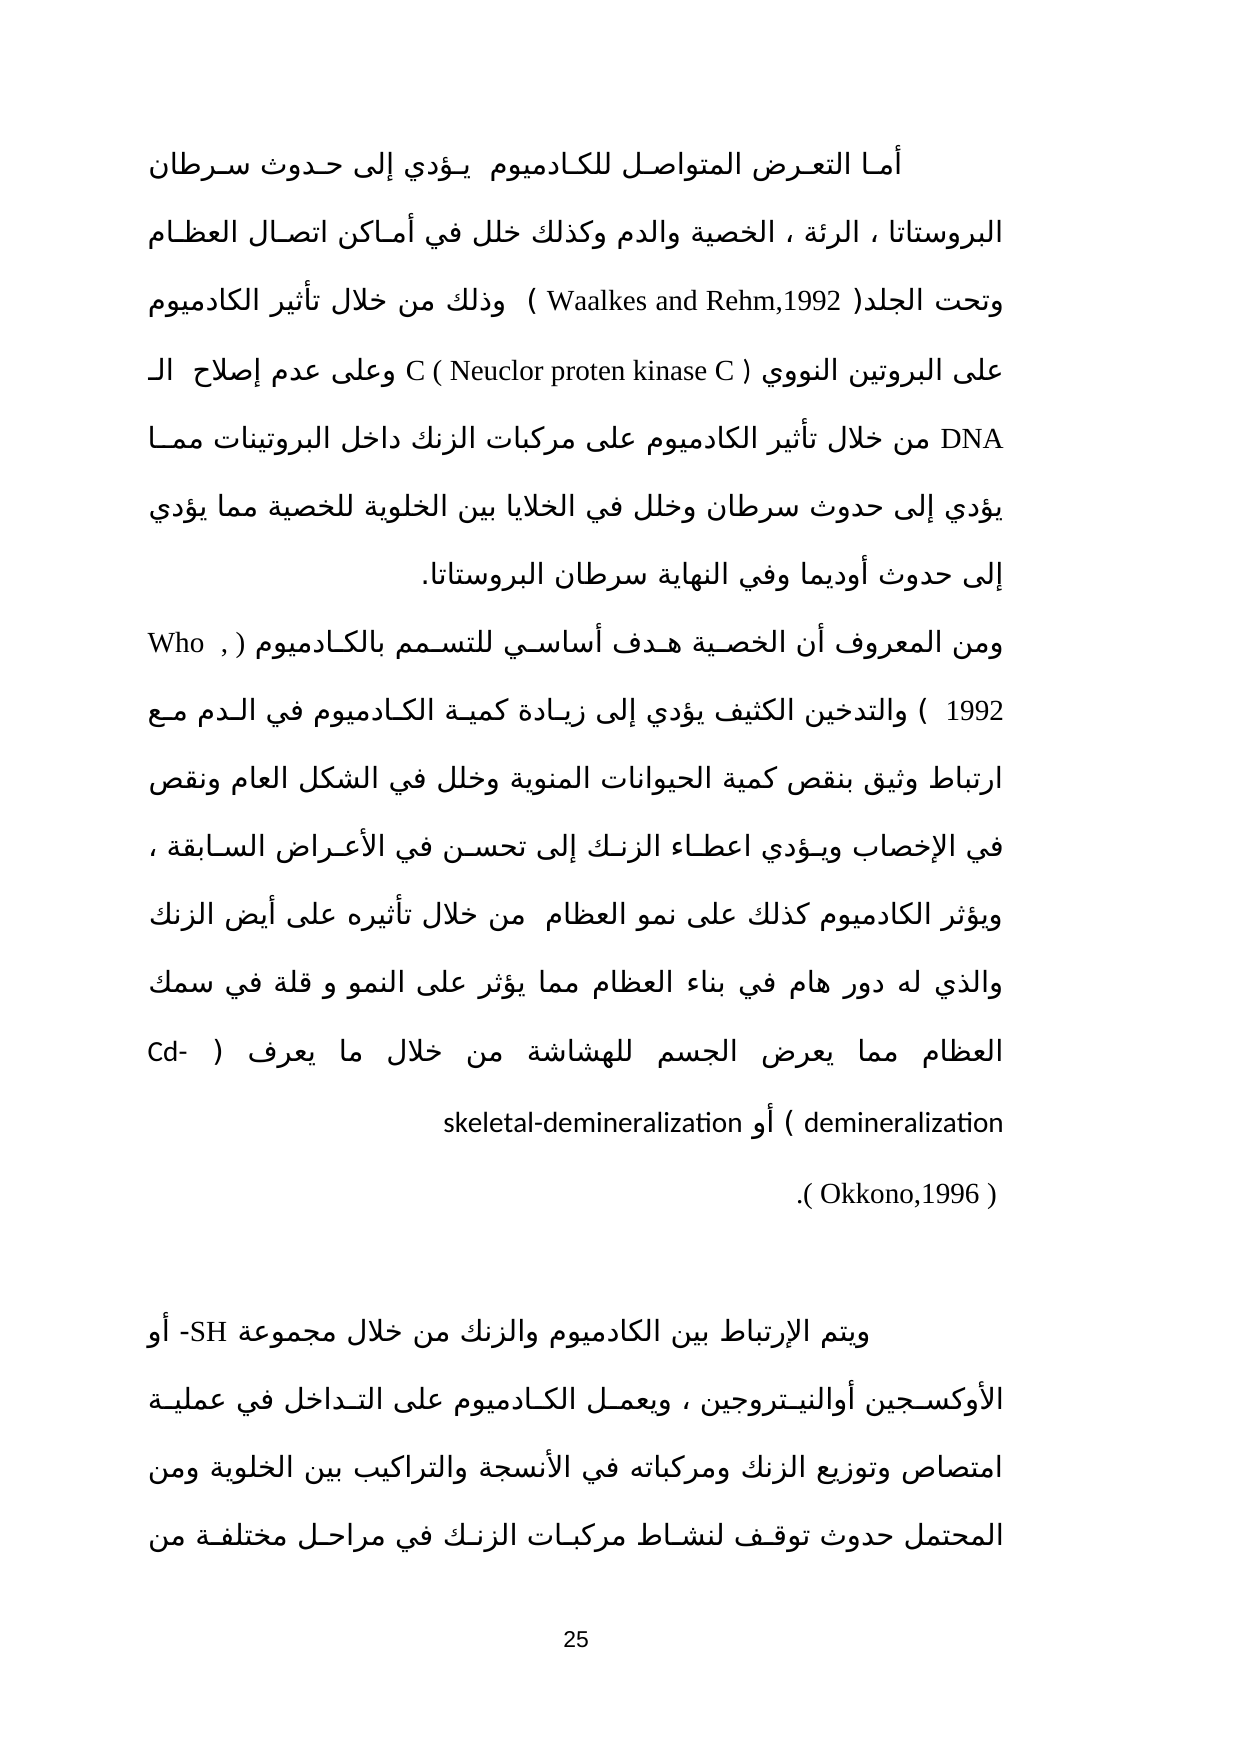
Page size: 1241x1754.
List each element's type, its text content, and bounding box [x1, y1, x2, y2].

text ( Okkono,1996 ). [148, 1176, 1004, 1209]
text ومن المعروف أن الخصية هدف أساسي للتسمم بالكادميوم ( Who , 1992 ) والتدخين الكثيف يؤدي إلى زيادة كمية الكادميوم في الدم مع ارتباط وثيق بنقص كمية الحيوانات المنوية وخلل في الشكل العام ونقص في الإخصاب ويؤدي اعطاء الزنك إلى تحسن في الأعراض السابقة ، ويؤثر الكادميوم كذلك على نمو العظام من خلال تأثيره على أيض الزنك والذي له دور هام في بناء العظام مما يؤثر على النمو و قلة في سمك العظام مما يعرض الجسم للهشاشة من خلال ما يعرف ( Cd-demineralization ) أو skeletal-demineralization [148, 625, 1004, 1140]
text أما التعرض المتواصل للكادميوم يؤدي إلى حدوث سرطان البروستاتا ، الرئة ، الخصية والدم وكذلك خلل في أماكن اتصال العظام وتحت الجلد( Waalkes and Rehm,1992 ) وذلك من خلال تأثير الكادميوم على البروتين النووي C ( Neuclor proten kinase C ) وعلى عدم إصلاح الـ DNA من خلال تأثير الكادميوم على مركبات الزنك داخل البروتينات مما يؤدي إلى حدوث سرطان وخلل في الخلايا بين الخلوية للخصية مما يؤدي إلى حدوث أوديما وفي النهاية سرطان البروستاتا. [148, 148, 1004, 591]
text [148, 1314, 1004, 1552]
